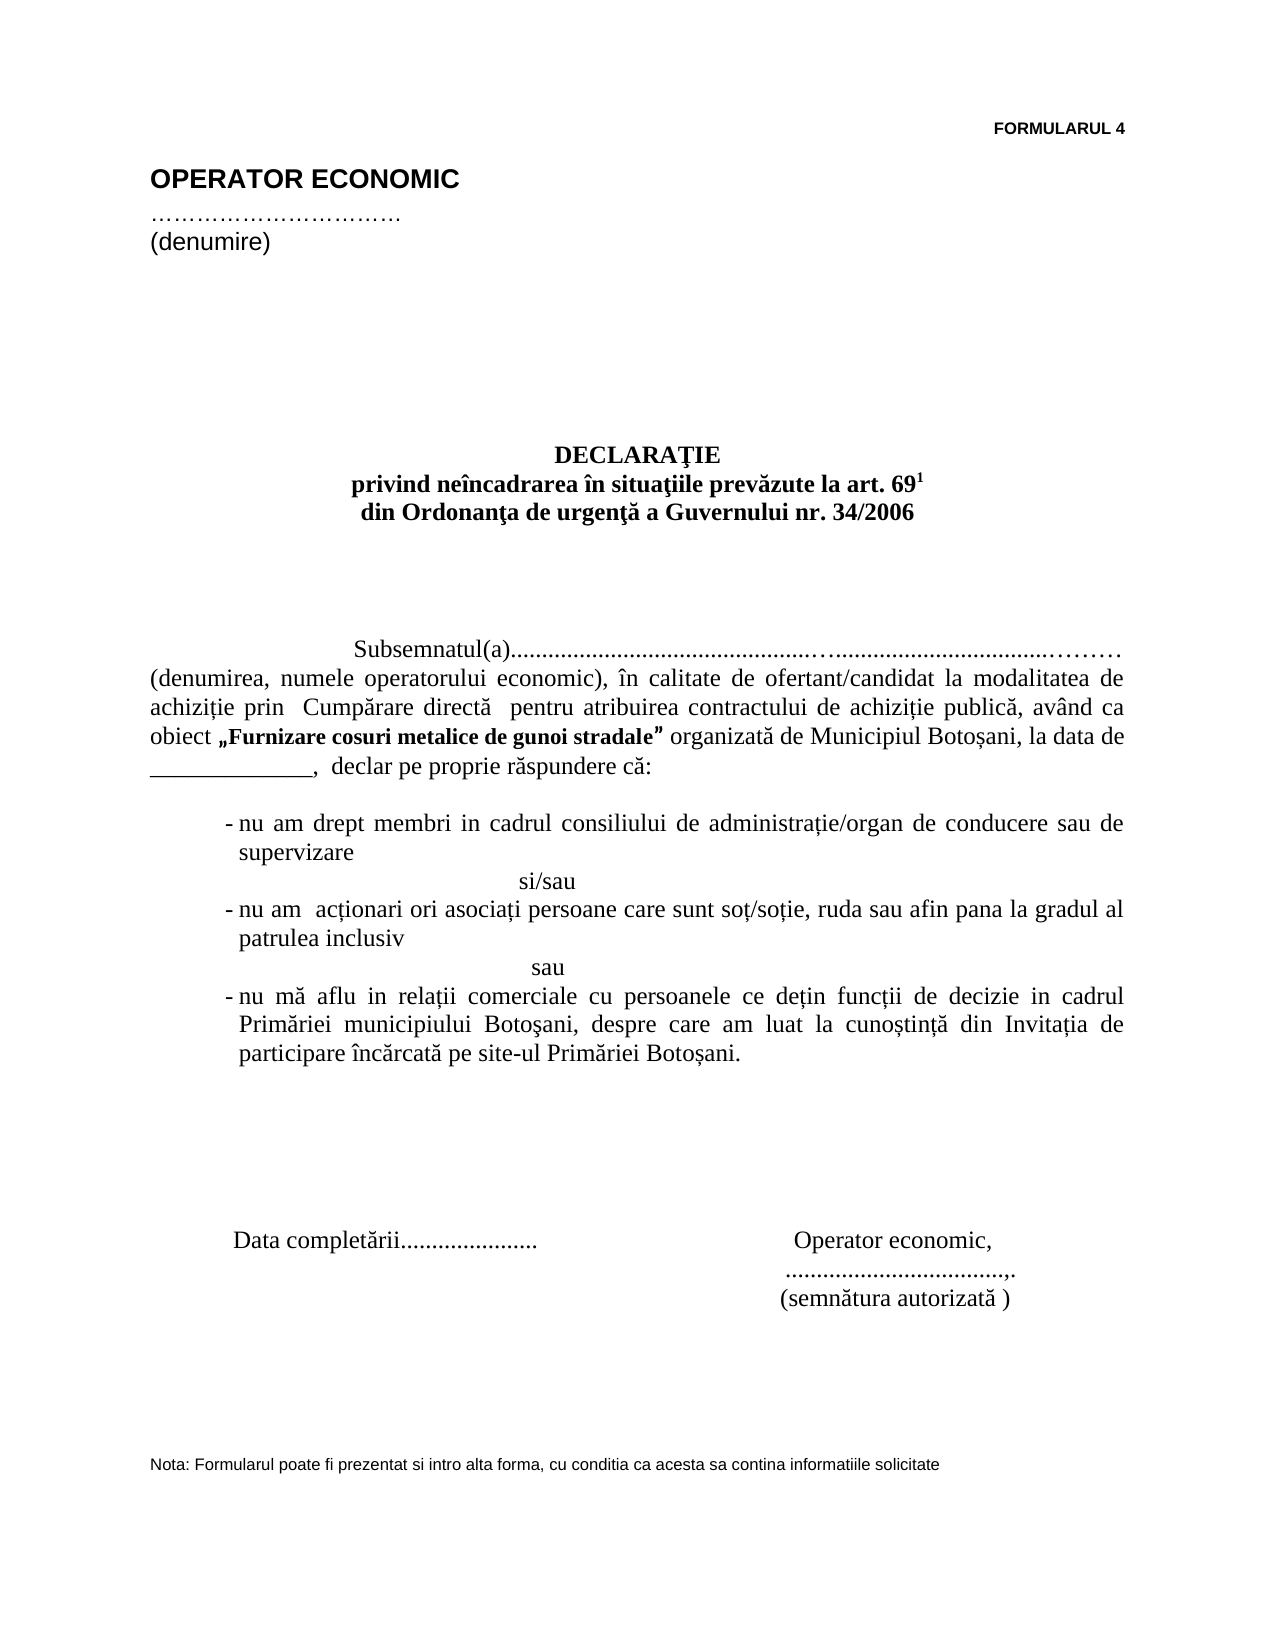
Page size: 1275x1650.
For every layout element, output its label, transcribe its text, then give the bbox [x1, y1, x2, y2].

text Nota: Formularul poate fi prezentat si intro alta forma, cu conditia ca acesta sa contina informatiile solicitate [150, 1455, 1125, 1474]
text (denumire) [150, 227, 1125, 256]
text DECLARAŢIE [150, 440, 1125, 469]
text …………………………… [150, 200, 1125, 227]
text privind neîncadrarea în situaţiile prevăzute la art. 691 [150, 469, 1125, 497]
text Subsemnatul(a)................................................…..................................……… (denumirea, numele operatorului economic), în calitate de ofertant/candidat la modalitatea de achiziție prin Cumpărare directă pentru atribuirea contractului de achiziție publică, având ca obiect „Furnizare cosuri metalice de gunoi stradale” organizată de Municipiul Botoșani, la data de _____________, declar pe proprie răspundere că: [150, 634, 1125, 779]
subtitle OPERATOR ECONOMIC [150, 163, 1125, 194]
subtitle FORMULARUL 4 [150, 119, 1125, 138]
text sau [225, 952, 1125, 981]
text ...................................,. [592, 1254, 1125, 1283]
list nu am acționari ori asociați persoane care sunt soț/soție, ruda sau afin pana la gradul al patrulea inclusiv [225, 894, 1125, 952]
text din Ordonanţa de urgenţă a Guvernului nr. 34/2006 [150, 497, 1125, 526]
text si/sau [225, 866, 1125, 894]
list nu mă aflu in relații comerciale cu persoanele ce dețin funcții de decizie in cadrul Primăriei municipiului Botoşani, despre care am luat la cunoștință din Invitația de participare încărcată pe site-ul Primăriei Botoșani. [225, 981, 1125, 1067]
text (semnătura autorizată ) [519, 1283, 1125, 1311]
list nu am drept membri in cadrul consiliului de administrație/organ de conducere sau de supervizare [225, 808, 1125, 866]
text Data completării...................... Operator economic, [150, 1225, 1125, 1254]
